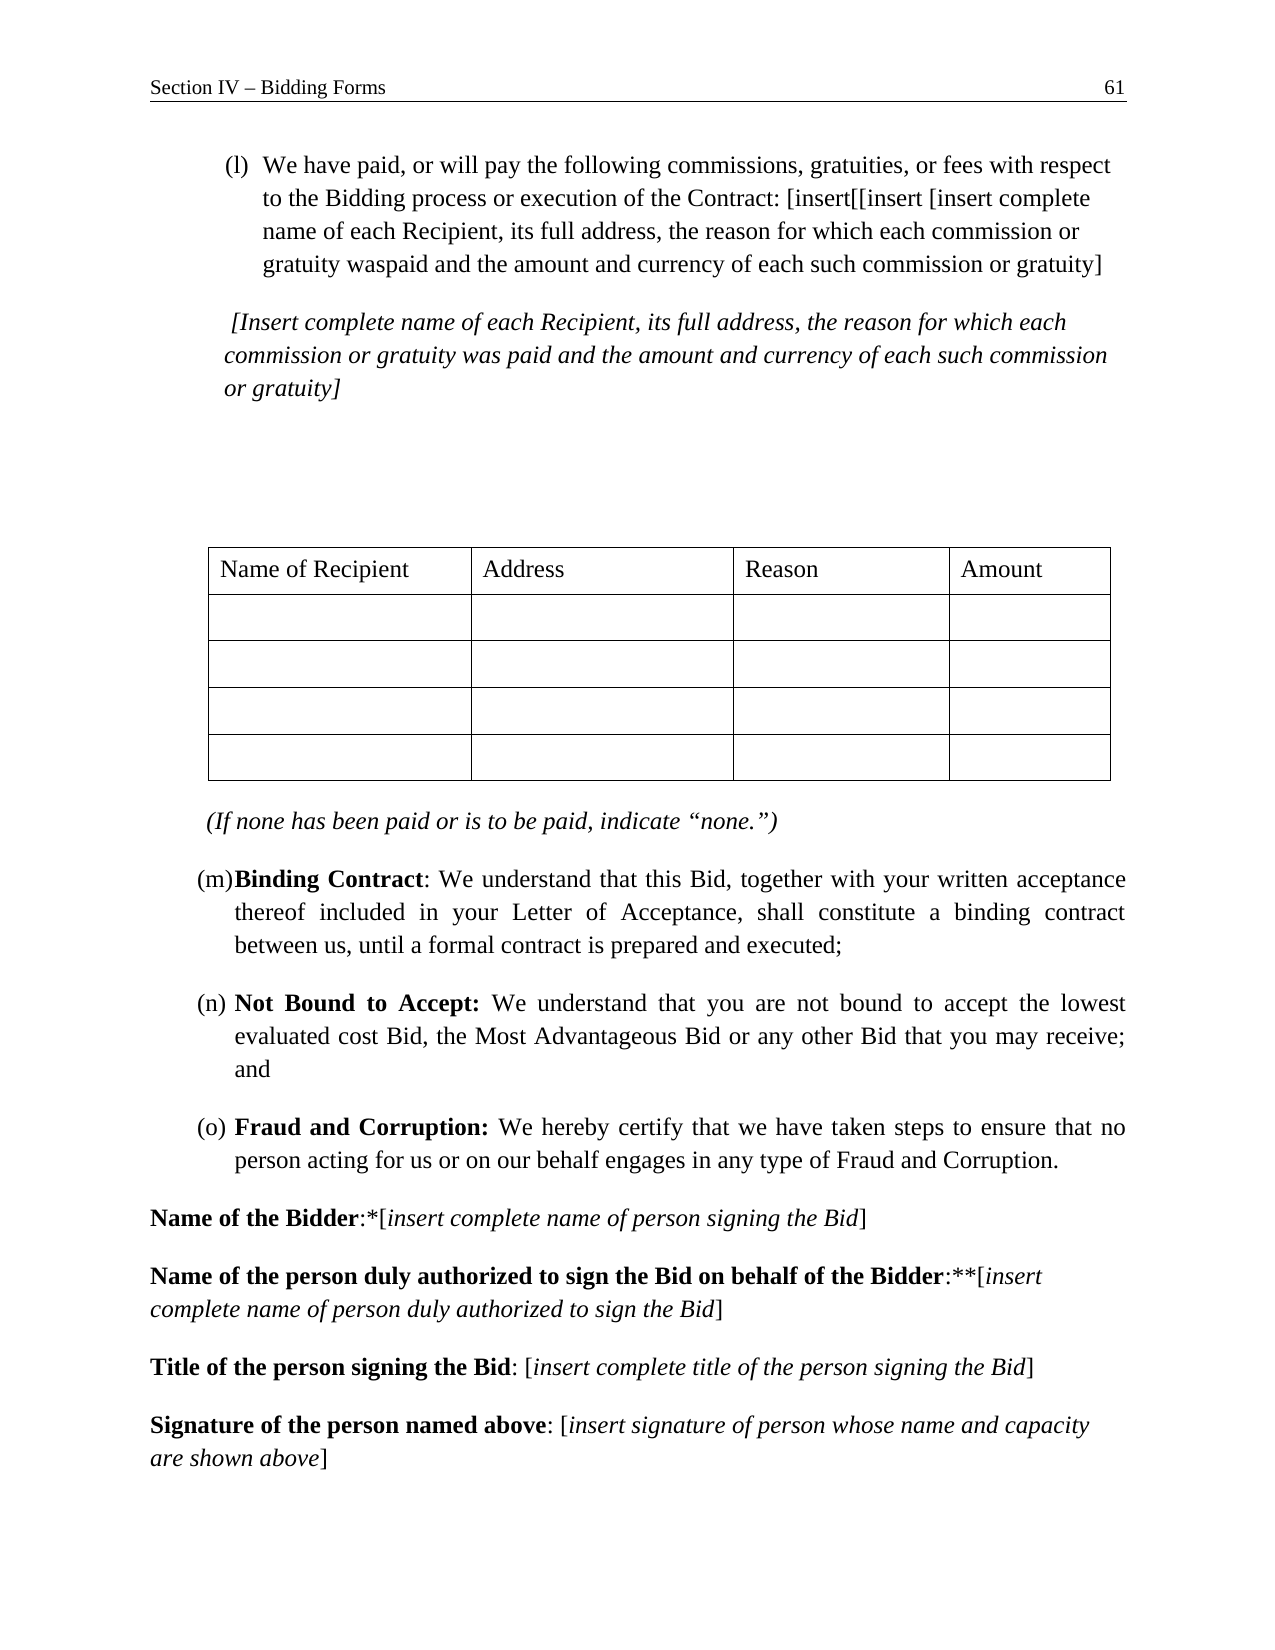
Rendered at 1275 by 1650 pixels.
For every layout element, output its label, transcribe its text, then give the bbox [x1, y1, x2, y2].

table_cell [734, 595, 949, 640]
table_header Reason [734, 548, 949, 594]
text Name of the Bidder:*[insert complete name of person signing the Bid] [150, 1203, 1125, 1232]
table_cell [472, 735, 733, 780]
table_cell [209, 595, 471, 640]
list We have paid, or will pay the following commissions, gratuities, or fees with respect to the Bidding process or execution of the Contract: [insert[[insert [insert complete name of each Recipient, its full address, the reason for which each commission or gratuity waspaid and the amount and currency of each such commission or gratuity] [225, 150, 1125, 278]
list Binding Contract: We understand that this Bid, together with your written acceptance thereof included in your Letter of Acceptance, shall constitute a binding contract between us, until a formal contract is prepared and executed; [197, 864, 1126, 959]
text Signature of the person named above: [insert signature of person whose name and capacity are shown above] [150, 1410, 1125, 1472]
table_cell [950, 735, 1110, 780]
table_cell [472, 641, 733, 687]
text (If none has been paid or is to be paid, indicate “none.”) [206, 806, 1125, 835]
table_cell [950, 688, 1110, 733]
text [Insert complete name of each Recipient, its full address, the reason for which each commission or gratuity was paid and the amount and currency of each such commission or gratuity] [224, 307, 1125, 402]
table_cell [209, 735, 471, 780]
table_cell [472, 595, 733, 640]
text Title of the person signing the Bid: [insert complete title of the person signing the Bid] [150, 1352, 1125, 1381]
table_cell [472, 688, 733, 733]
table_cell [734, 641, 949, 687]
table_cell [209, 688, 471, 733]
list Not Bound to Accept: We understand that you are not bound to accept the lowest evaluated cost Bid, the Most Advantageous Bid or any other Bid that you may receive; and [197, 988, 1126, 1083]
table_cell [950, 595, 1110, 640]
table_cell [209, 641, 471, 687]
table_header Address [472, 548, 733, 594]
table_header Name of Recipient [209, 548, 471, 594]
table_cell [734, 735, 949, 780]
table_cell [734, 688, 949, 733]
text Name of the person duly authorized to sign the Bid on behalf of the Bidder:**[insert complete name of person duly authorized to sign the Bid] [150, 1261, 1125, 1323]
list Fraud and Corruption: We hereby certify that we have taken steps to ensure that no person acting for us or on our behalf engages in any type of Fraud and Corruption. [197, 1112, 1126, 1174]
table_header Amount [950, 548, 1110, 594]
table_cell [950, 641, 1110, 687]
